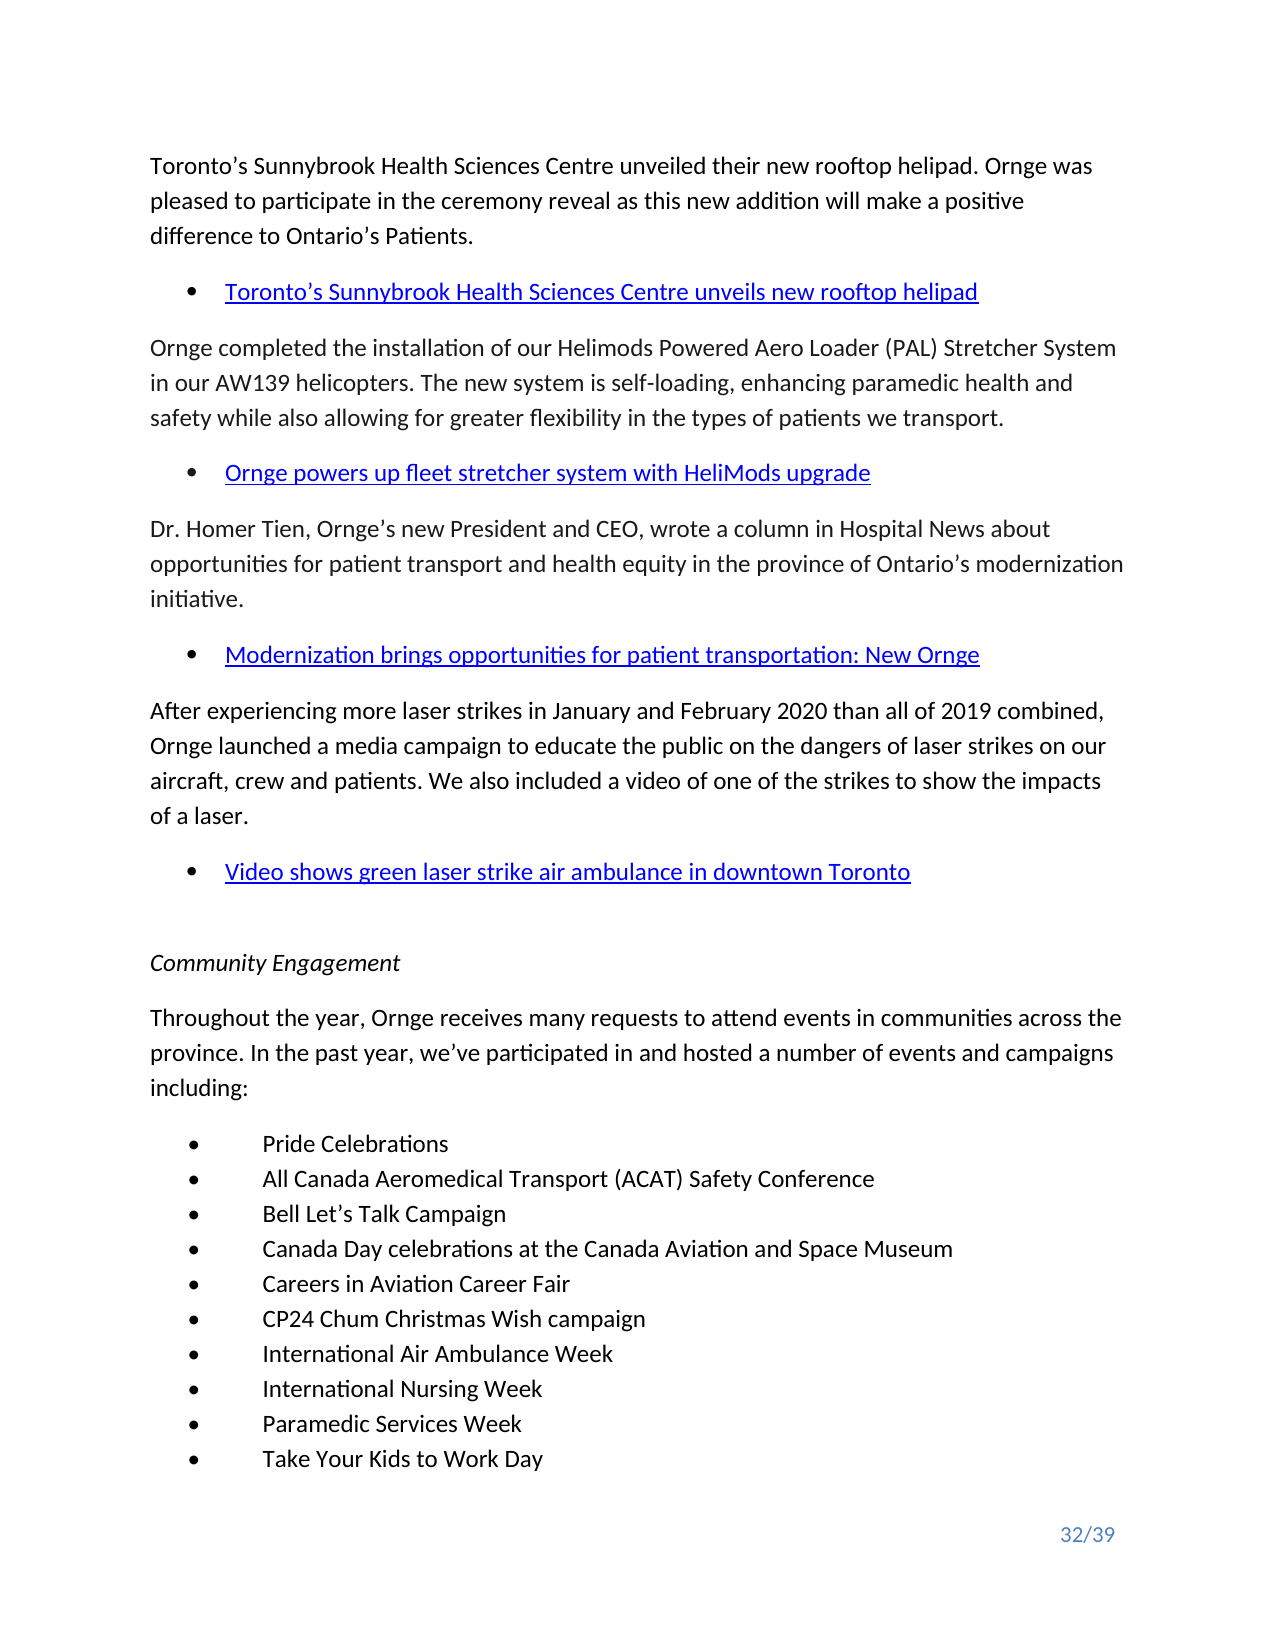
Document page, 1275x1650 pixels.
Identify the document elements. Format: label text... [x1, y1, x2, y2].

list Modernization brings opportunities for patient transportation: New Ornge [187, 639, 1125, 670]
list Take Your Kids to Work Day [187, 1443, 1125, 1474]
list Careers in Aviation Career Fair [187, 1268, 1125, 1299]
list CP24 Chum Christmas Wish campaign [187, 1303, 1125, 1334]
list International Air Ambulance Week [187, 1338, 1125, 1369]
text Toronto’s Sunnybrook Health Sciences Centre unveiled their new rooftop helipad. Ornge was pleased to participate in the ceremony reveal as this new addition will make a positive difference to Ontario’s Patients. [150, 150, 1125, 251]
list Bell Let’s Talk Campaign [187, 1198, 1125, 1229]
list Paramedic Services Week [187, 1408, 1125, 1439]
list Ornge powers up fleet stretcher system with HeliMods upgrade [187, 457, 1125, 488]
text After experiencing more laser strikes in January and February 2020 than all of 2019 combined, Ornge launched a media campaign to educate the public on the dangers of laser strikes on our aircraft, crew and patients. We also included a video of one of the strikes to show the impacts of a laser. [150, 695, 1125, 831]
list International Nursing Week [187, 1373, 1125, 1404]
list Toronto’s Sunnybrook Health Sciences Centre unveils new rooftop helipad [187, 276, 1125, 306]
list Canada Day celebrations at the Canada Aviation and Space Museum [187, 1233, 1125, 1264]
list All Canada Aeromedical Transport (ACAT) Safety Conference [187, 1163, 1125, 1194]
list Pride Celebrations [187, 1128, 1125, 1159]
text Community Engagement [150, 912, 1125, 977]
text Ornge completed the installation of our Helimods Powered Aero Loader (PAL) Stretcher System in our AW139 helicopters. The new system is self-loading, enhancing paramedic health and safety while also allowing for greater flexibility in the types of patients we transport. [150, 332, 1125, 432]
text Dr. Homer Tien, Ornge’s new President and CEO, wrote a column in Hospital News about opportunities for patient transport and health equity in the province of Ontario’s modernization initiative. [150, 513, 1125, 614]
text Throughout the year, Ornge receives many requests to attend events in communities across the province. In the past year, we’ve participated in and hosted a number of events and campaigns including: [150, 1002, 1125, 1103]
list Video shows green laser strike air ambulance in downtown Toronto [187, 856, 1125, 886]
